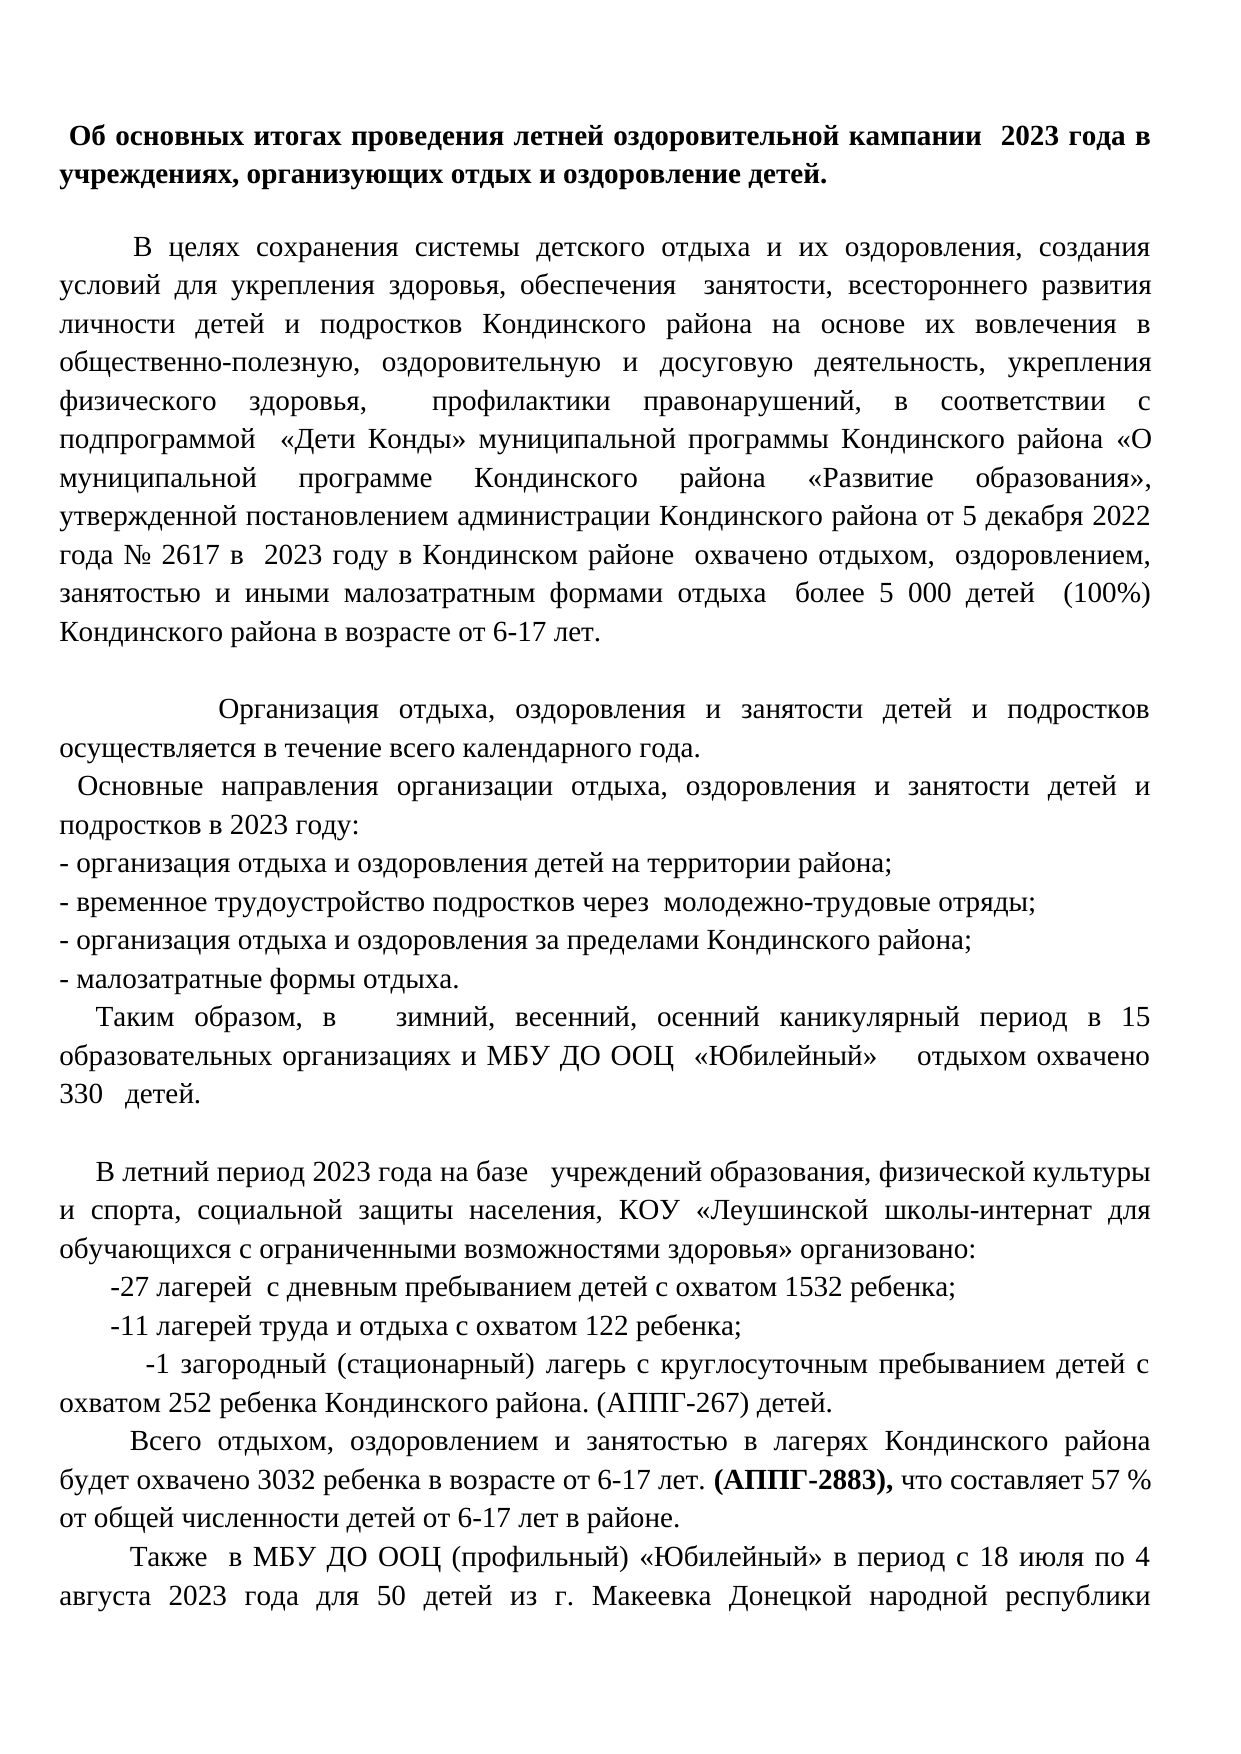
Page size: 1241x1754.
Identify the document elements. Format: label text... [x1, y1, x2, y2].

text -1 загородный (стационарный) лагерь с круглосуточным пребыванием детей с охватом 252 ребенка Кондинского района. (АППГ-267) детей. [59, 1346, 1152, 1418]
text - малозатратные формы отдыха. [59, 961, 1152, 994]
text - организация отдыха и оздоровления за пределами Кондинского района; [59, 922, 1152, 956]
text Основные направления организации отдыха, оздоровления и занятости детей и подростков в 2023 году: [59, 768, 1152, 840]
text Организация отдыха, оздоровления и занятости детей и подростков осуществляется в течение всего календарного года. [59, 691, 1152, 763]
text - временное трудоустройство подростков через молодежно-трудовые отряды; [59, 884, 1152, 917]
text В целях сохранения системы детского отдыха и их оздоровления, создания условий для укрепления здоровья, обеспечения занятости, всестороннего развития личности детей и подростков Кондинского района на основе их вовлечения в общественно-полезную, оздоровительную и досуговую деятельность, укрепления физического здоровья, профилактики правонарушений, в соответствии с подпрограммой «Дети Конды» муниципальной программы Кондинского района «О муниципальной программе Кондинского района «Развитие образования», утвержденной постановлением администрации Кондинского района от 5 декабря 2022 года № 2617 в 2023 году в Кондинском районе охвачено отдыхом, оздоровлением, занятостью и иными малозатратным формами отдыха более 5 000 детей (100%) Кондинского района в возрасте от 6-17 лет. [59, 229, 1152, 648]
text Таким образом, в зимний, весенний, осенний каникулярный период в 15 образовательных организациях и МБУ ДО ООЦ «Юбилейный» отдыхом охвачено 330 детей. [59, 999, 1152, 1110]
text -11 лагерей труда и отдыха с охватом 122 ребенка; [59, 1308, 1152, 1341]
text В летний период 2023 года на базе учреждений образования, физической культуры и спорта, социальной защиты населения, КОУ «Леушинской школы-интернат для обучающихся с ограниченными возможностями здоровья» организовано: [59, 1154, 1152, 1264]
text - организация отдыха и оздоровления детей на территории района; [59, 845, 1152, 879]
text -27 лагерей с дневным пребыванием детей с охватом 1532 ребенка; [59, 1269, 1152, 1303]
text Об основных итогах проведения летней оздоровительной кампании 2023 года в учреждениях, организующих отдых и оздоровление детей. [59, 118, 1152, 190]
text Всего отдыхом, оздоровлением и занятостью в лагерях Кондинского района будет охвачено 3032 ребенка в возрасте от 6-17 лет. (АППГ-2883), что составляет 57 % от общей численности детей от 6-17 лет в районе. [59, 1423, 1152, 1534]
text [59, 1539, 1152, 1611]
